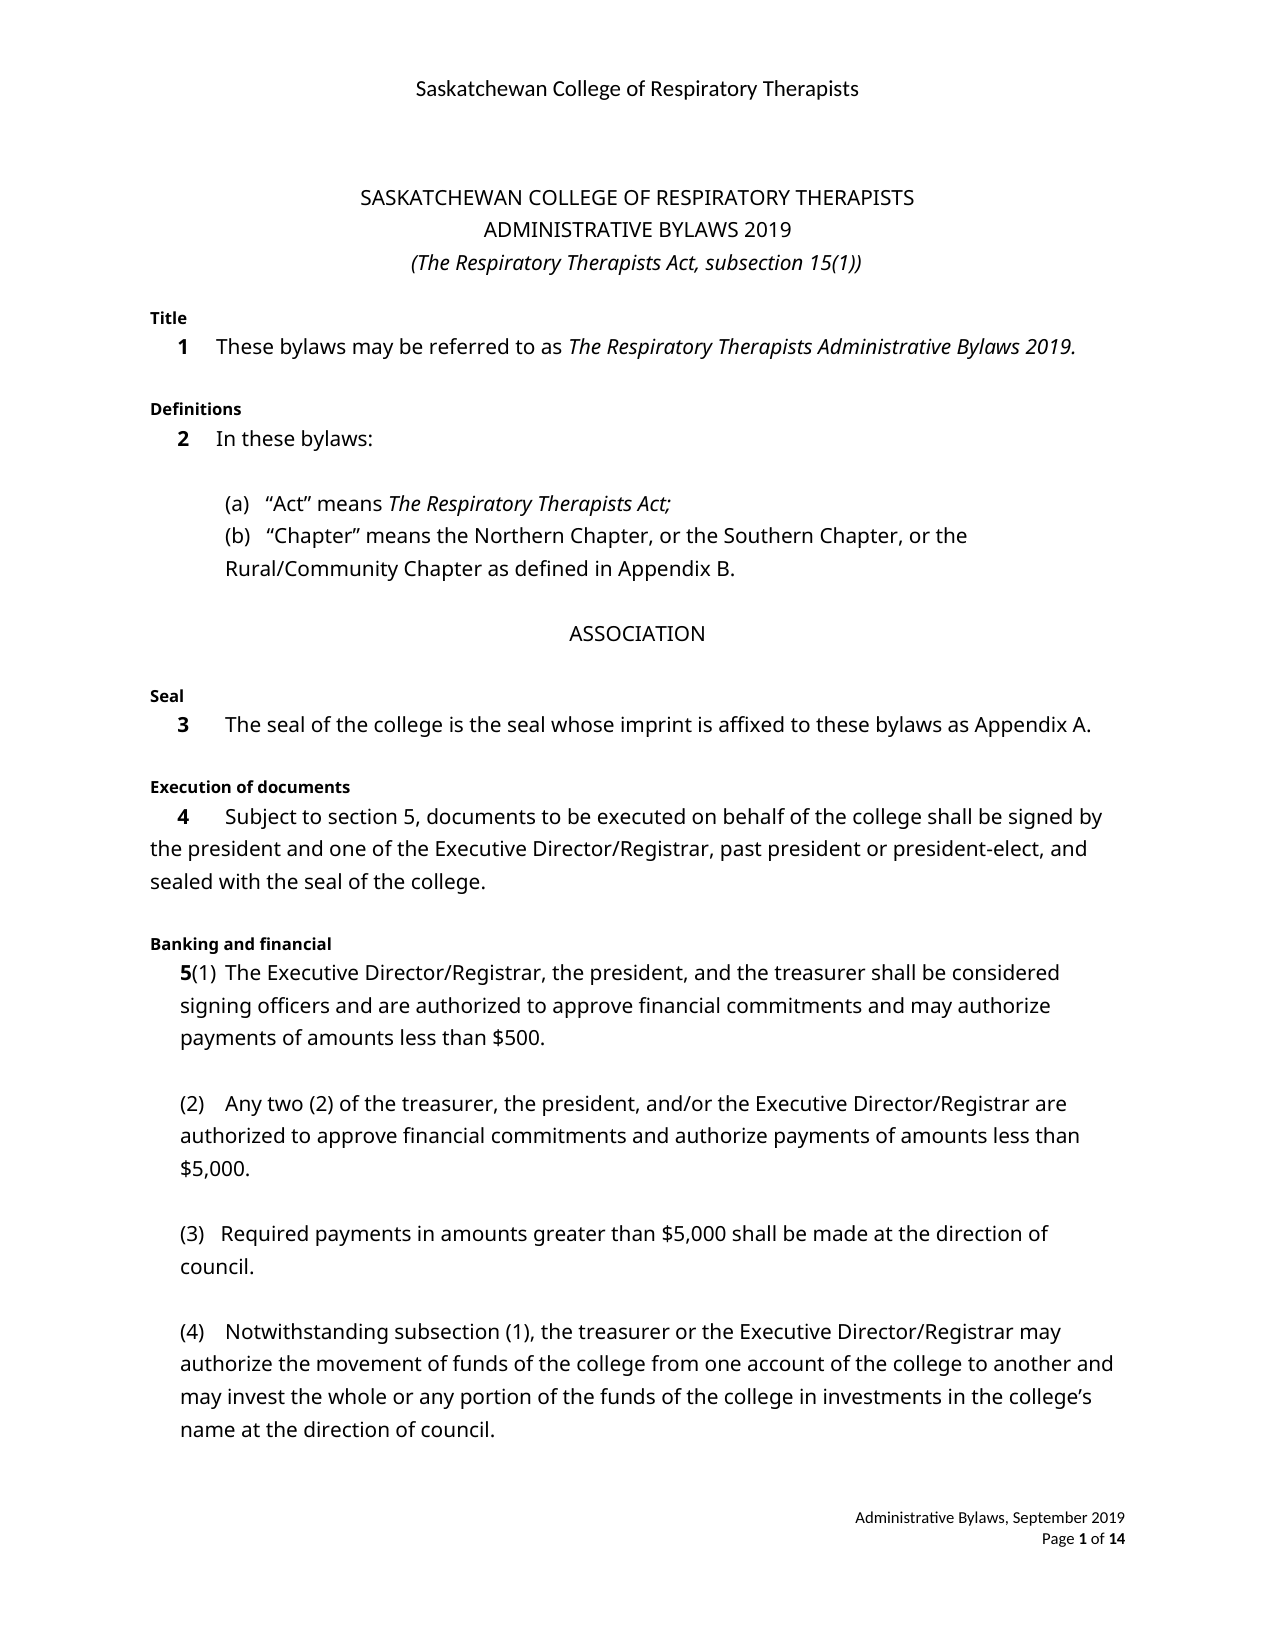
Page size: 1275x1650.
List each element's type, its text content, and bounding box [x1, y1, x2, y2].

text (3) Required payments in amounts greater than $5,000 shall be made at the direction of council. [180, 1219, 1125, 1280]
text (a) “Act” means The Respiratory Therapists Act; [150, 489, 1125, 517]
text (2) Any two (2) of the treasurer, the president, and/or the Executive Director/Registrar are authorized to approve financial commitments and authorize payments of amounts less than $5,000. [180, 1089, 1125, 1182]
text 4 Subject to section 5, documents to be executed on behalf of the college shall be signed by the president and one of the Executive Director/Registrar, past president or president-elect, and sealed with the seal of the college. [150, 802, 1125, 896]
text SASKATCHEWAN COLLEGE OF RESPIRATORY THERAPISTS [150, 183, 1125, 211]
text 3 The seal of the college is the seal whose imprint is affixed to these bylaws as Appendix A. [150, 711, 1125, 739]
text Execution of documents [150, 776, 1125, 798]
text 5(1) The Executive Director/Registrar, the president, and the treasurer shall be considered signing officers and are authorized to approve financial commitments and may authorize payments of amounts less than $500. [180, 958, 1125, 1052]
text Definitions [150, 398, 1125, 420]
text ADMINISTRATIVE BYLAWS 2019 [150, 215, 1125, 244]
text 1 These bylaws may be referred to as The Respiratory Therapists Administrative Bylaws 2019. [150, 332, 1125, 361]
text 2 In these bylaws: [150, 424, 1125, 452]
text Seal [150, 684, 1125, 707]
text (4) Notwithstanding subsection (1), the treasurer or the Executive Director/Registrar may authorize the movement of funds of the college from one account of the college to another and may invest the whole or any portion of the funds of the college in investments in the college’s name at the direction of council. [180, 1317, 1125, 1443]
text (b) “Chapter” means the Northern Chapter, or the Southern Chapter, or the Rural/Community Chapter as defined in Appendix B. [225, 522, 1125, 583]
text Title [150, 306, 1125, 329]
text ASSOCIATION [150, 619, 1125, 648]
text Banking and financial [150, 932, 1125, 955]
text (The Respiratory Therapists Act, subsection 15(1)) [150, 248, 1125, 276]
